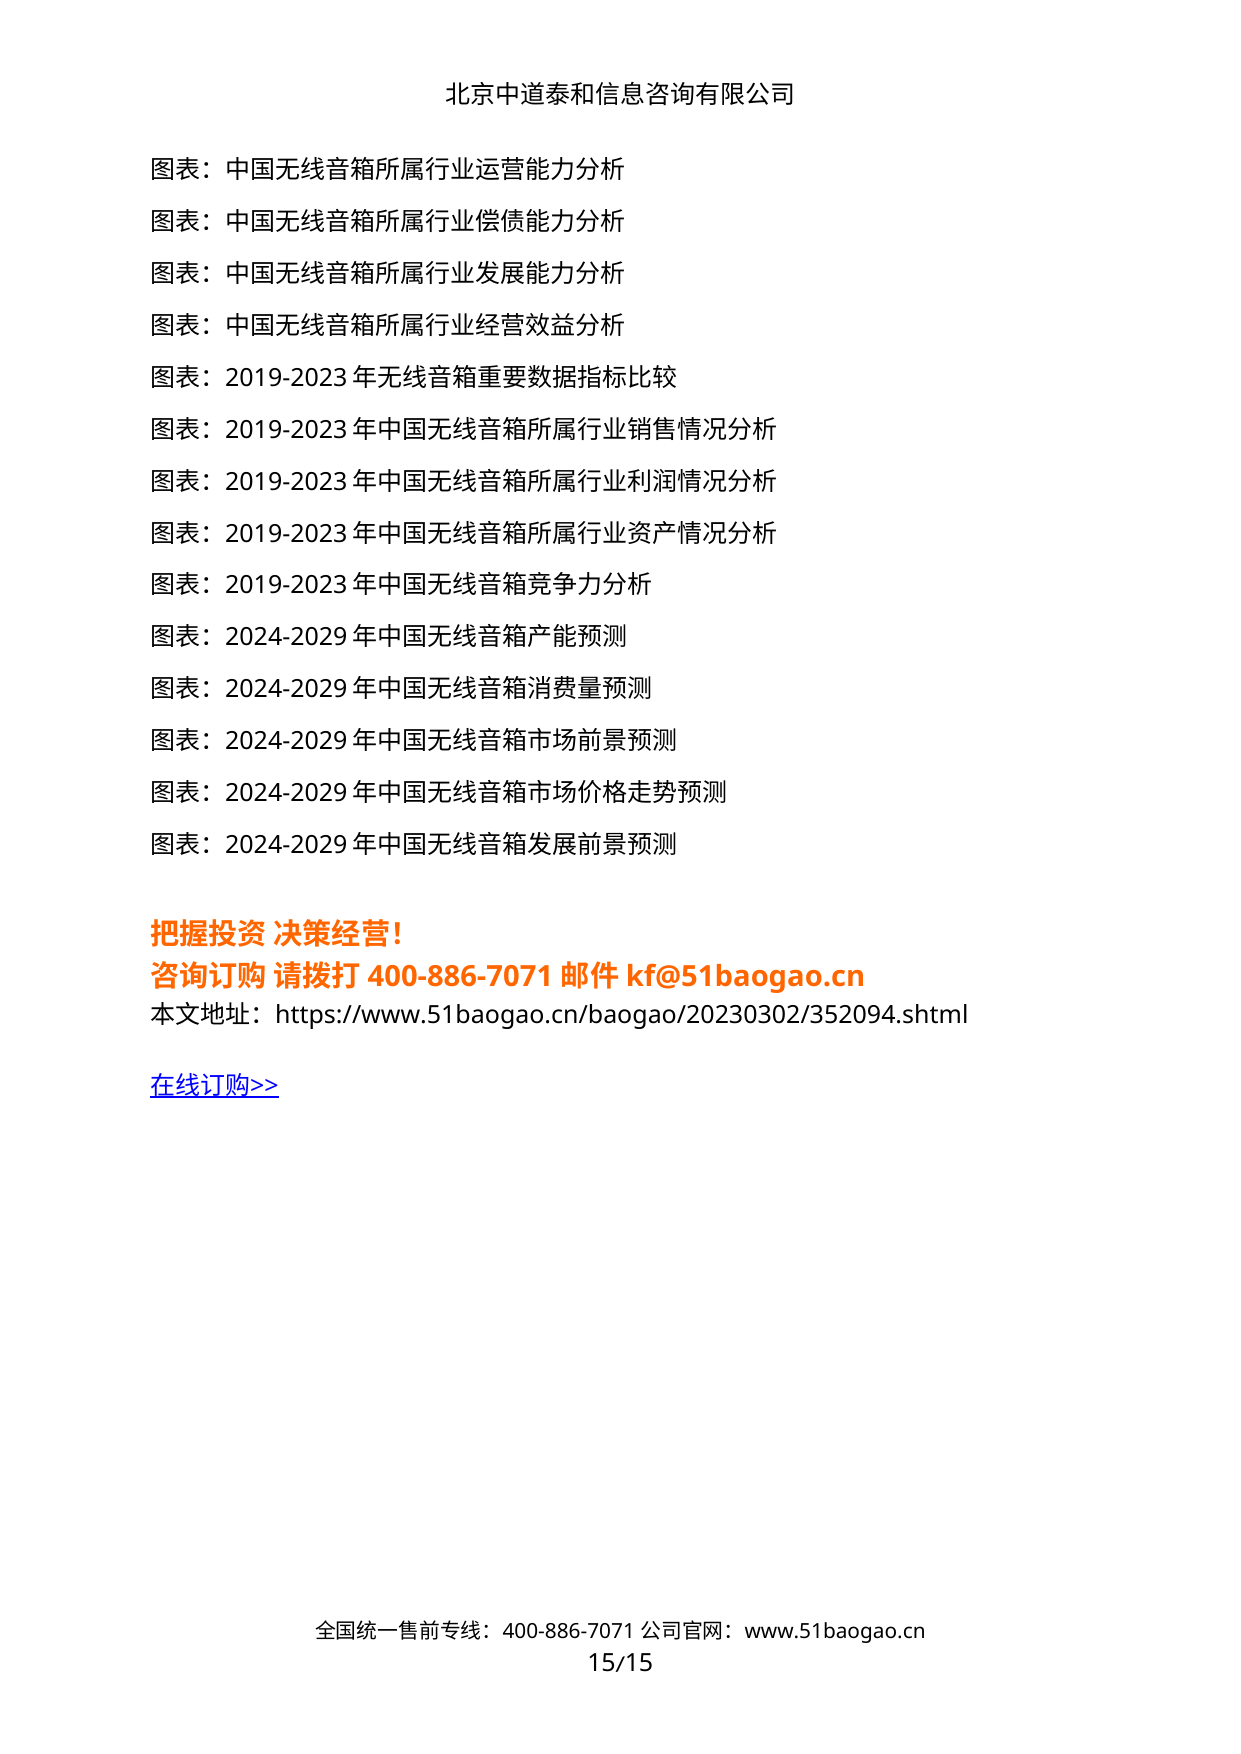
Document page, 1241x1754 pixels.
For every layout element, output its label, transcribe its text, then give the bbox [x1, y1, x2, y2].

text 图表：2019-2023年中国无线音箱所属行业利润情况分析 [150, 461, 1090, 497]
text 图表：2024-2029年中国无线音箱消费量预测 [150, 669, 1090, 705]
text 图表：2024-2029年中国无线音箱发展前景预测 [150, 824, 1090, 861]
text 在线订购>> [150, 1031, 1090, 1102]
text 图表：2019-2023年中国无线音箱所属行业销售情况分析 [150, 409, 1090, 446]
text 图表：中国无线音箱所属行业发展能力分析 [150, 254, 1090, 290]
text 图表：2019-2023年中国无线音箱所属行业资产情况分析 [150, 513, 1090, 549]
text 图表：2019-2023年无线音箱重要数据指标比较 [150, 357, 1090, 394]
text 图表：中国无线音箱所属行业偿债能力分析 [150, 202, 1090, 238]
text 图表：中国无线音箱所属行业运营能力分析 [150, 150, 1090, 186]
text 图表：中国无线音箱所属行业经营效益分析 [150, 306, 1090, 342]
text 图表：2024-2029年中国无线音箱市场价格走势预测 [150, 772, 1090, 809]
text 把握投资 决策经营！咨询订购 请拨打 400-886-7071 邮件 kf@51baogao.cn本文地址：https://www.51baogao.cn/baogao/20230302/352094.shtml [150, 876, 1090, 1031]
text 图表：2024-2029年中国无线音箱市场前景预测 [150, 721, 1090, 757]
text 图表：2019-2023年中国无线音箱竞争力分析 [150, 565, 1090, 601]
text 图表：2024-2029年中国无线音箱产能预测 [150, 617, 1090, 653]
